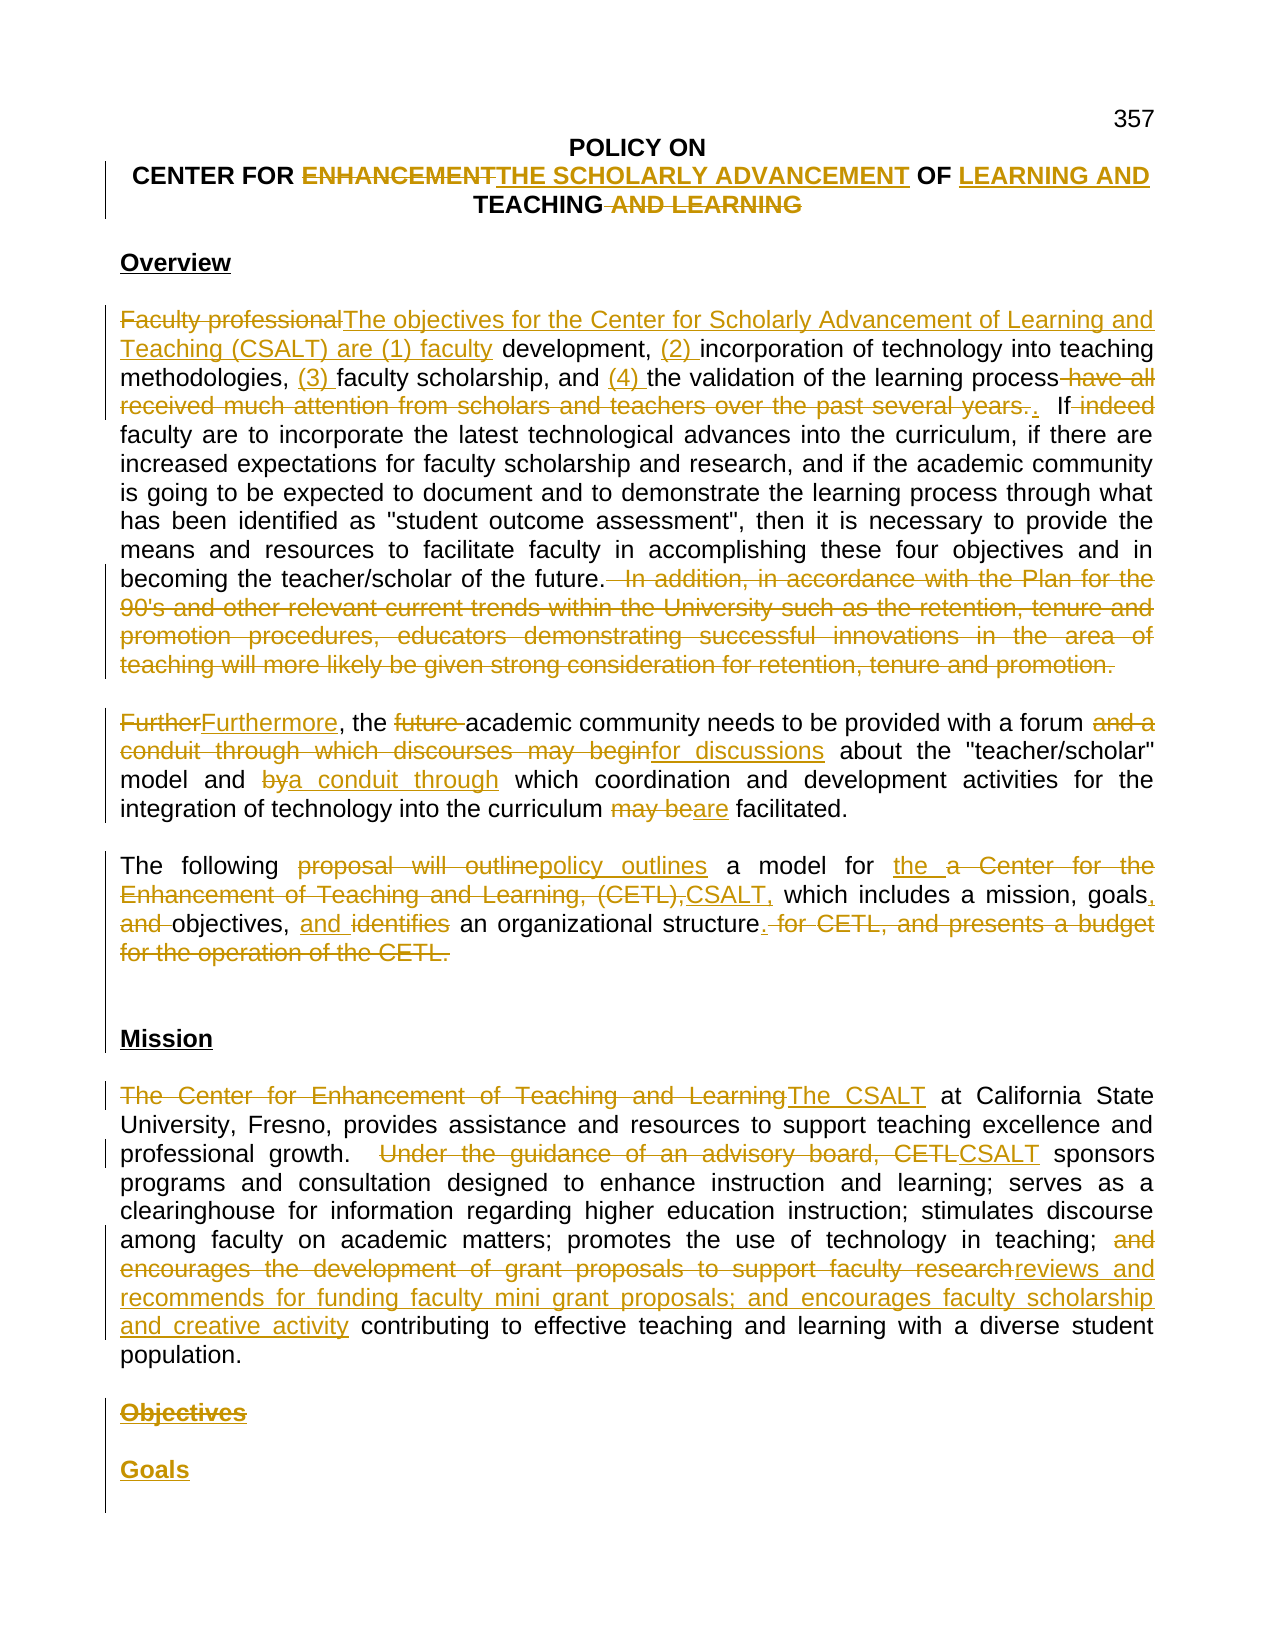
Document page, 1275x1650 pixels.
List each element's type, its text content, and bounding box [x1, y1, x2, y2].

text 357 [120, 104, 1155, 132]
text at California State University, Fresno, provides assistance and resources to support teaching excellence and professional growth. sponsors programs and consultation designed to enhance instruction and learning; serves as a clearinghouse for information regarding higher education instruction; stimulates discourse among faculty on academic matters; promotes the use of technology in teaching; contributing to effective teaching and learning with a diverse student population. [120, 1081, 1155, 1308]
text Overview [120, 247, 1155, 276]
text The following a model for which includes a mission, goals objectives, an organizational structure [120, 851, 1155, 966]
text development, incorporation of technology into teaching methodologies, faculty scholarship, and the validation of the learning process If faculty are to incorporate the latest technological advances into the curriculum, if there are increased expectations for faculty scholarship and research, and if the academic community is going to be expected to document and to demonstrate the learning process through what has been identified as "student outcome assessment", then it is necessary to provide the means and resources to facilitate faculty in accomplishing these four objectives and in becoming the teacher/scholar of the future. [120, 305, 1155, 679]
text , the academic community needs to be provided with a forum about the "teacher/scholar" model and which coordination and development activities for the integration of technology into the curriculum facilitated. [120, 707, 1155, 822]
text POLICY ON [120, 132, 1155, 161]
text at California State University, Fresno, provides assistance and resources to support teaching excellence and professional growth. sponsors programs and consultation designed to enhance instruction and learning; serves as a clearinghouse for information regarding higher education instruction; stimulates discourse among faculty on academic matters; promotes the use of technology in teaching; contributing to effective teaching and learning with a diverse student population. [120, 1309, 1155, 1369]
text CENTER FOR OF TEACHING [120, 161, 1155, 219]
text Mission [120, 1024, 1155, 1052]
